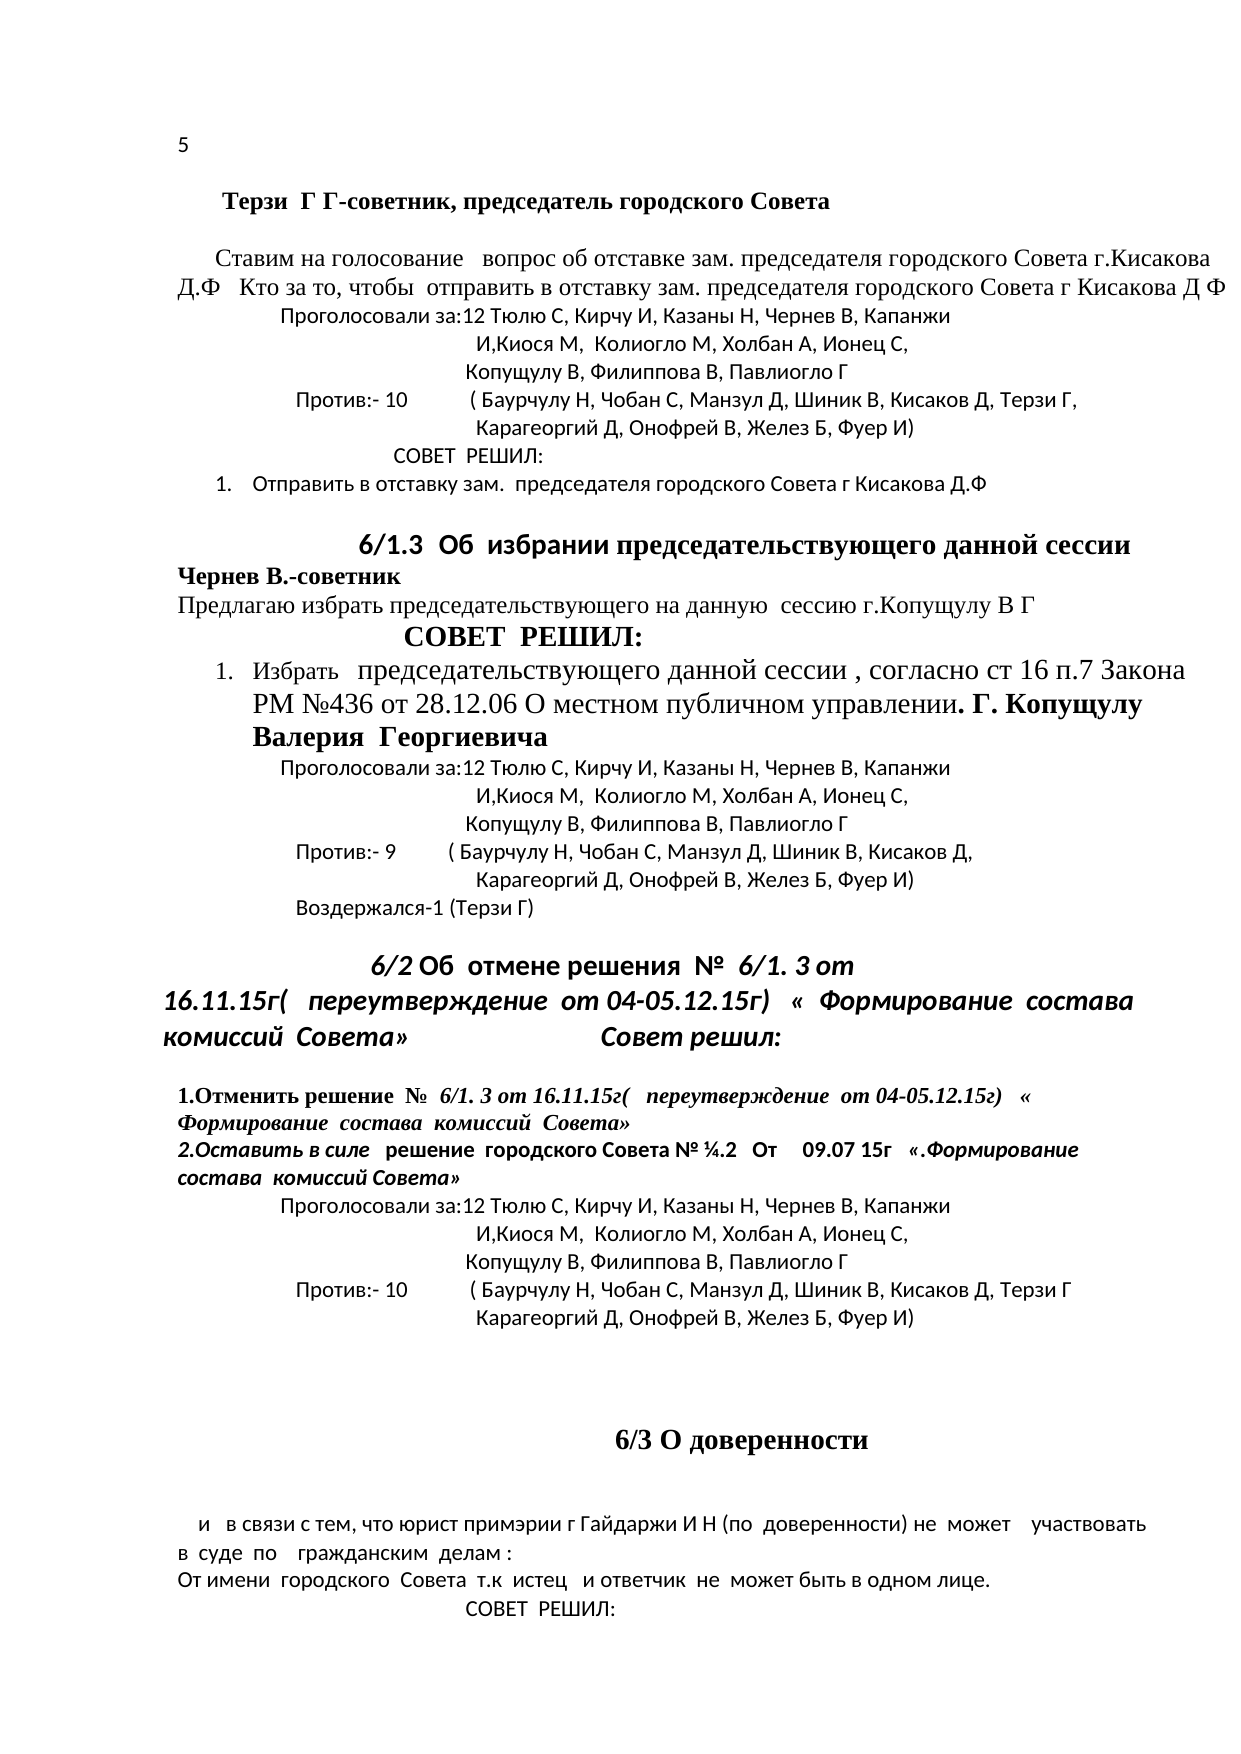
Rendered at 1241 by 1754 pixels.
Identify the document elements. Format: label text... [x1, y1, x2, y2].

text Карагеоргий Д, Онофрей В, Желез Б, Фуер И) [177, 1303, 1152, 1331]
text СОВЕТ РЕШИЛ: [177, 1594, 1152, 1622]
text Карагеоргий Д, Онофрей В, Желез Б, Фуер И) [177, 865, 1152, 893]
text и в связи с тем, что юрист примэрии г Гайдаржи И Н (по доверенности) не может участвовать в суде по гражданским делам : [177, 1509, 1152, 1566]
text И,Киося М, Колиогло М, Холбан А, Ионец С, [177, 329, 1152, 357]
list Избрать председательствующего данной сессии , согласно ст 16 п.7 Закона РМ №436 от 28.12.06 О местном публичном управлении. Г. Копущулу Валерия Георгиевича [215, 652, 1233, 753]
text Против:- 10 ( Баурчулу Н, Чобан С, Манзул Д, Шиник В, Кисаков Д, Терзи Г, [177, 385, 1152, 413]
text 2.Оставить в силе решение городского Совета № ¼.2 От 09.07 15г «.Формирование состава комиссий Совета» [177, 1135, 1152, 1191]
text И,Киося М, Колиогло М, Холбан А, Ионец С, [177, 781, 1152, 809]
list Отправить в отставку зам. председателя городского Совета г Кисакова Д.Ф [215, 469, 1152, 497]
text 1.Отменить решение № 6/1. 3 от 16.11.15г( переутверждение от 04-05.12.15г) « Формирование состава комиссий Совета» [177, 1083, 1152, 1135]
text Против:- 10 ( Баурчулу Н, Чобан С, Манзул Д, Шиник В, Кисаков Д, Терзи Г [177, 1275, 1152, 1303]
text Чернев В.-советник [177, 561, 1152, 590]
text 6/1.3 Об избрании председательствующего данной сессии [177, 526, 1152, 561]
text Ставим на голосование вопрос об отставке зам. председателя городского Совета г.Кисакова Д.Ф Кто за то, чтобы отправить в отставку зам. председателя городского Совета г Кисакова Д Ф [177, 243, 1233, 301]
text Против:- 9 ( Баурчулу Н, Чобан С, Манзул Д, Шиник В, Кисаков Д, [177, 837, 1152, 865]
text Карагеоргий Д, Онофрей В, Желез Б, Фуер И) [177, 413, 1152, 441]
text Копущулу В, Филиппова В, Павлиогло Г [177, 809, 1152, 837]
text Предлагаю избрать председательствующего на данную сессию г.Копущулу В Г [177, 590, 1152, 619]
text Копущулу В, Филиппова В, Павлиогло Г [177, 357, 1152, 385]
text Проголосовали за:12 Тюлю С, Кирчу И, Казаны Н, Чернев В, Капанжи [177, 1191, 1152, 1219]
text 6/2 Об отмене решения № 6/1. 3 от 16.11.15г( переутверждение от 04-05.12.15г) « Формирование состава комиссий Совета» Совет решил: [148, 947, 1152, 1053]
text Копущулу В, Филиппова В, Павлиогло Г [177, 1247, 1152, 1275]
text Воздержался-1 (Терзи Г) [177, 893, 1152, 921]
text Проголосовали за:12 Тюлю С, Кирчу И, Казаны Н, Чернев В, Капанжи [177, 301, 1152, 329]
text И,Киося М, Колиогло М, Холбан А, Ионец С, [177, 1219, 1152, 1247]
text 6/3 О доверенности [615, 1422, 1152, 1456]
text Терзи Г Г-советник, председатель городского Совета [177, 186, 1152, 214]
text Проголосовали за:12 Тюлю С, Кирчу И, Казаны Н, Чернев В, Капанжи [177, 753, 1152, 781]
text СОВЕТ РЕШИЛ: [177, 619, 1152, 652]
text От имени городского Совета т.к истец и ответчик не может быть в одном лице. [177, 1566, 1152, 1594]
text СОВЕТ РЕШИЛ: [177, 441, 1152, 469]
